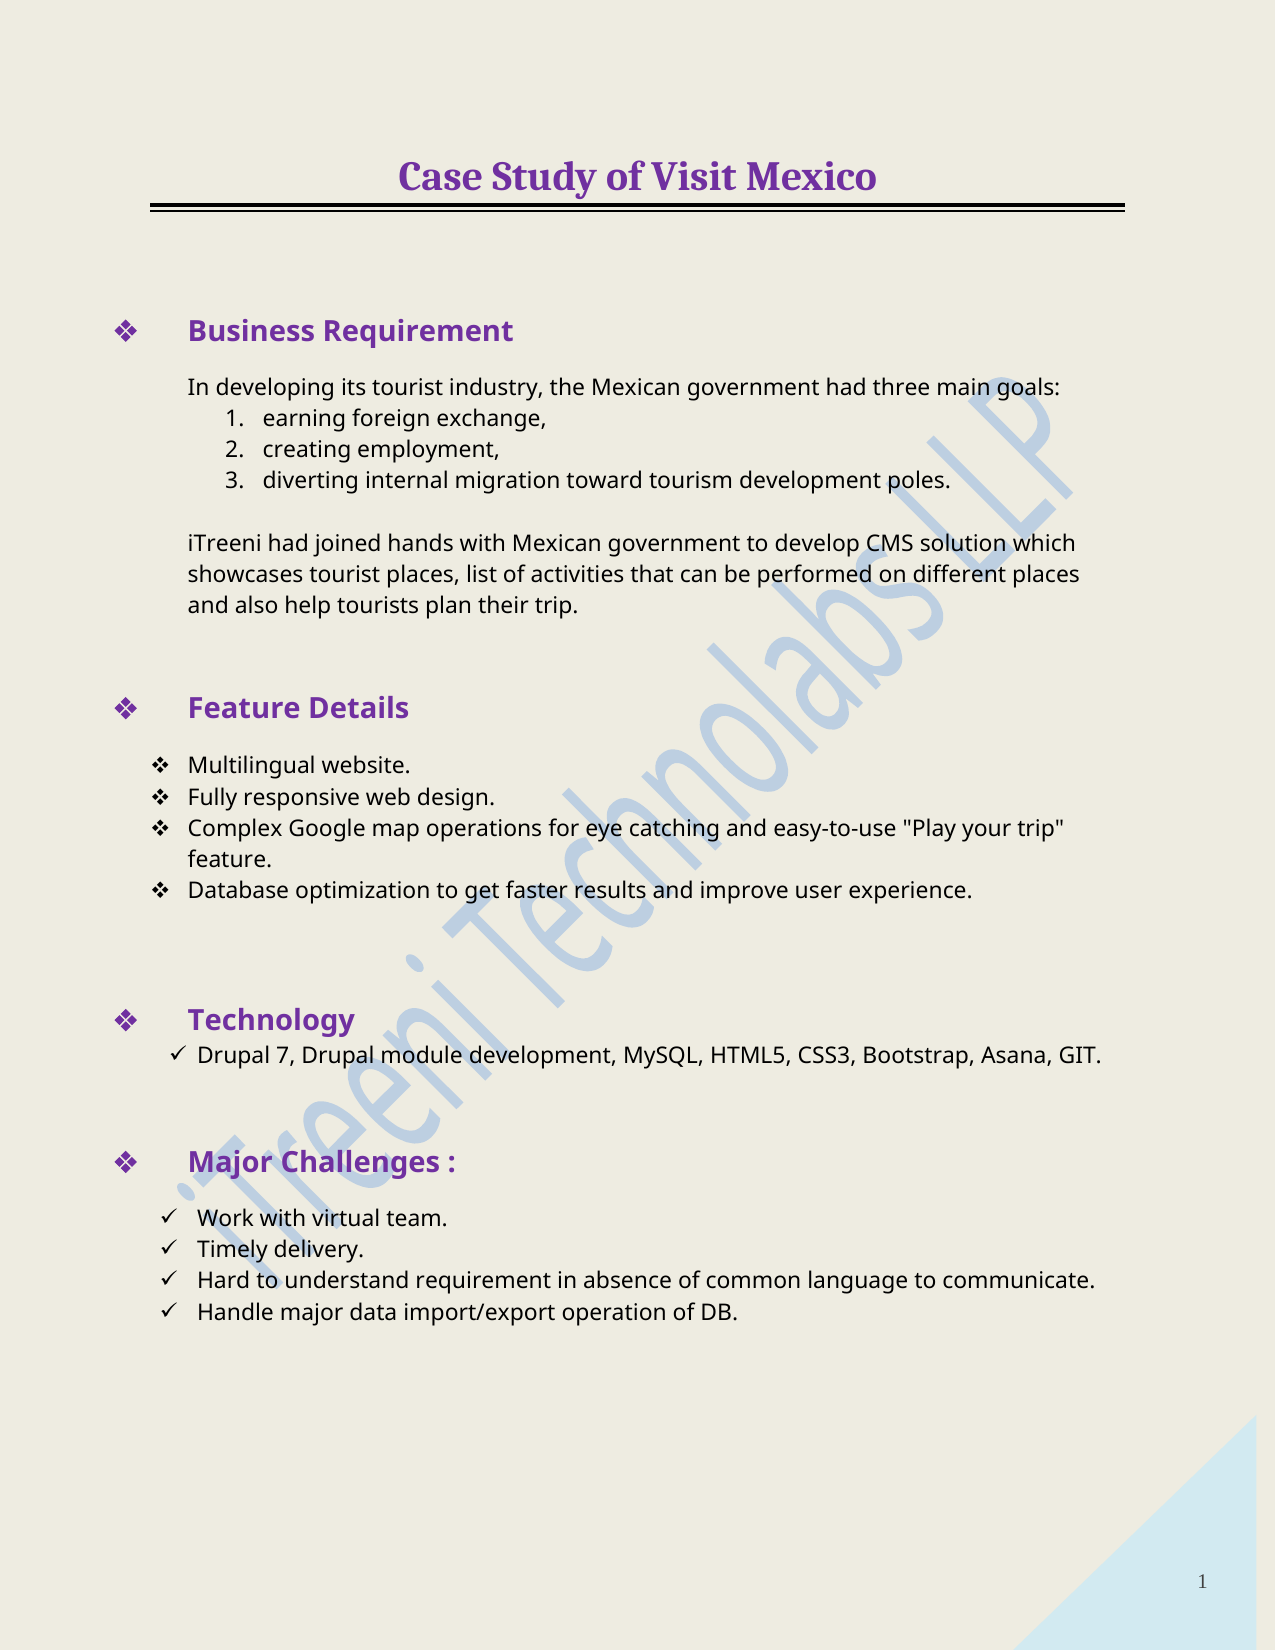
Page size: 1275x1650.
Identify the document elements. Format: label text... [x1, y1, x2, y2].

list Timely delivery. [159, 1233, 1125, 1264]
list Database optimization to get faster results and improve user experience. [150, 874, 1125, 906]
list Major Challenges : [112, 1141, 1125, 1181]
list Technology [112, 999, 1125, 1039]
list Work with virtual team. [159, 1202, 1125, 1233]
list Drupal 7, Drupal module development, MySQL, HTML5, CSS3, Bootstrap, Asana, GIT. [169, 1039, 1125, 1070]
list Hard to understand requirement in absence of common language to communicate. [159, 1264, 1125, 1296]
list creating employment, [225, 433, 1125, 464]
list earning foreign exchange, [225, 402, 1125, 433]
list Complex Google map operations for eye catching and easy-to-use "Play your trip" feature. [150, 812, 1125, 874]
text In developing its tourist industry, the Mexican government had three main goals: [187, 371, 1125, 402]
list Multilingual website. [150, 749, 1125, 781]
list Fully responsive web design. [150, 781, 1125, 812]
list diverting internal migration toward tourism development poles. [225, 464, 1125, 496]
text iTreeni had joined hands with Mexican government to develop CMS solution which showcases tourist places, list of activities that can be performed on different places and also help tourists plan their trip. [187, 527, 1125, 621]
list Feature Details [112, 683, 1125, 728]
subtitle Case Study of Visit Mexico [150, 153, 1125, 203]
list Business Requirement [112, 310, 1125, 350]
list Handle major data import/export operation of DB. [159, 1296, 1125, 1327]
